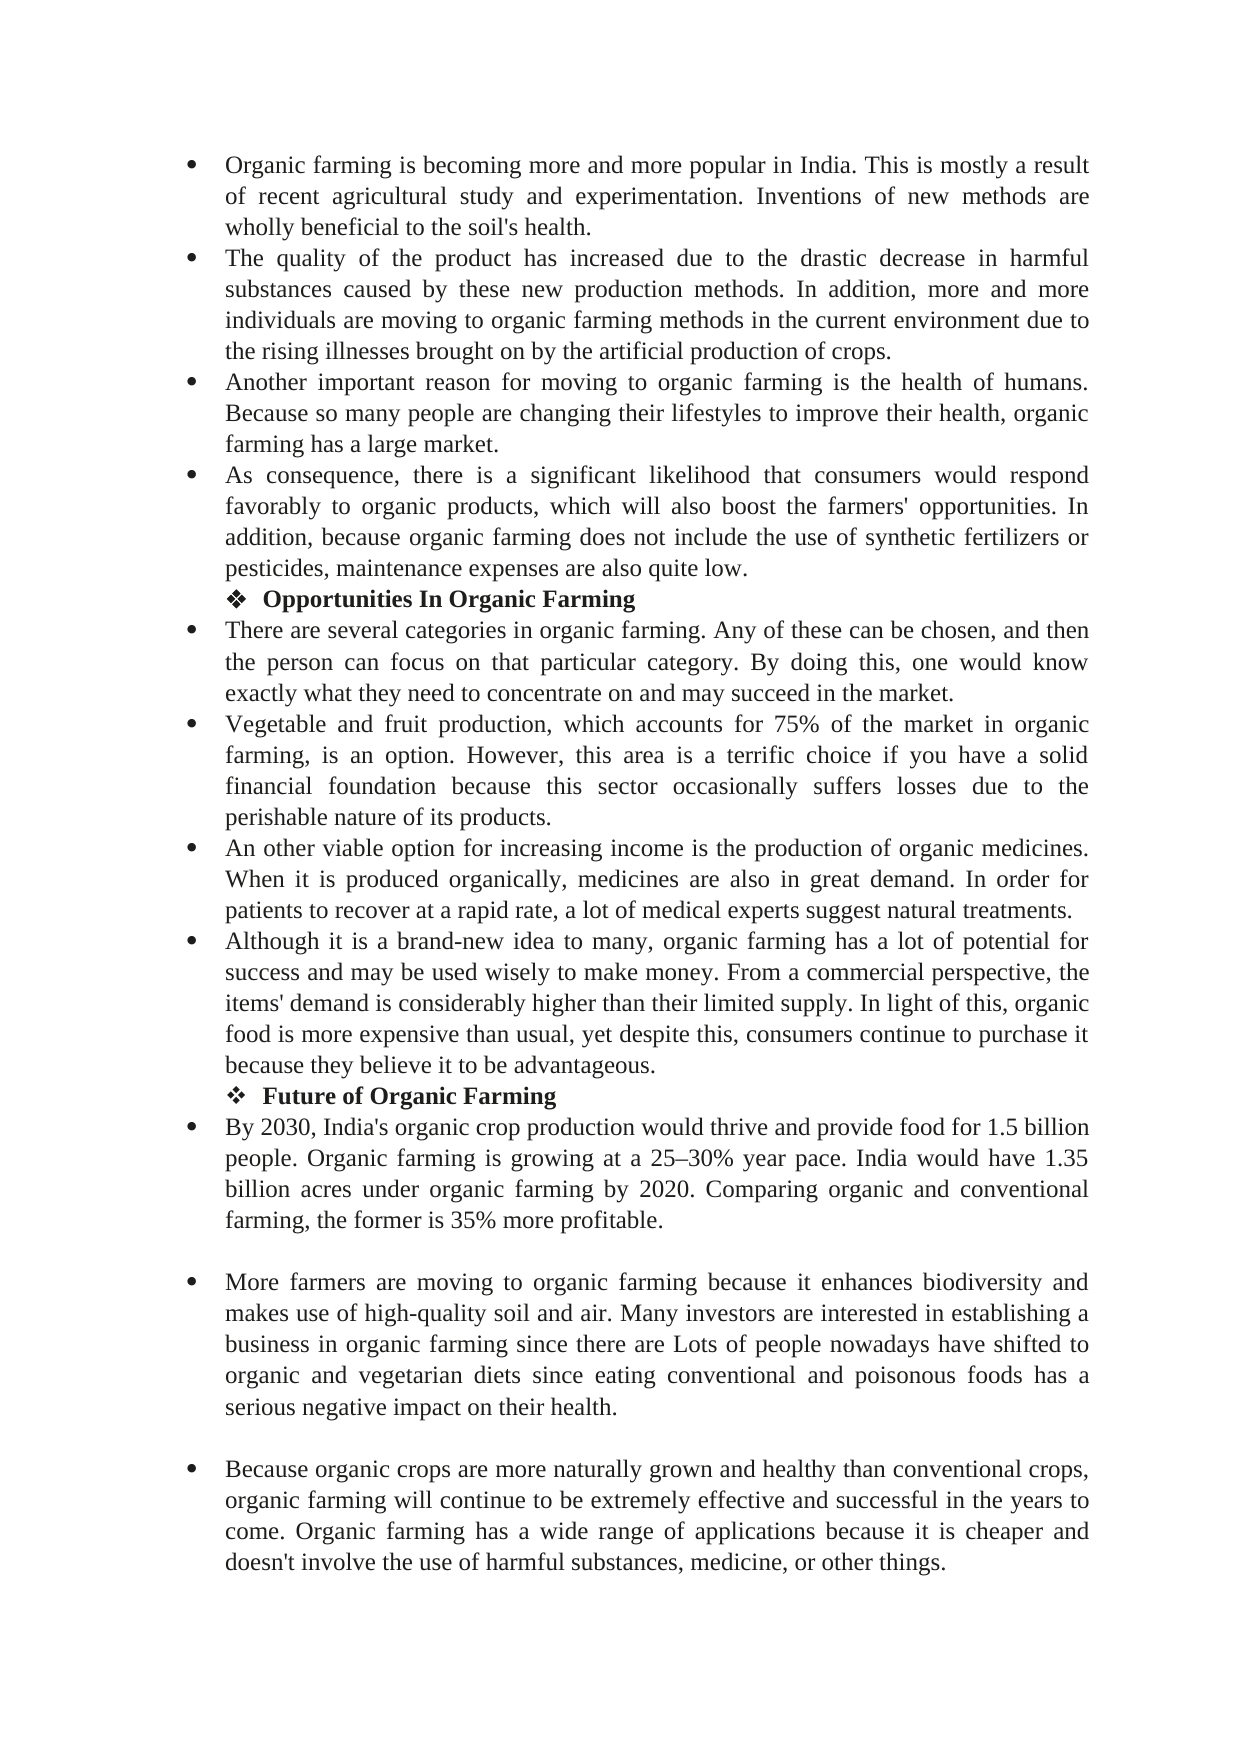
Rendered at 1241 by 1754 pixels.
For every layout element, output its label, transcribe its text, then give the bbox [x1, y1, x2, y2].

list Opportunities In Organic Farming [225, 584, 1090, 613]
list By 2030, India's organic crop production would thrive and provide food for 1.5 billion people. Organic farming is growing at a 25–30% year pace. India would have 1.35 billion acres under organic farming by 2020. Comparing organic and conventional farming, the former is 35% more profitable. [187, 1112, 1090, 1234]
list An other viable option for increasing income is the production of organic medicines. When it is produced organically, medicines are also in great demand. In order for patients to recover at a rapid rate, a lot of medical experts suggest natural treatments. [187, 833, 1090, 924]
list There are several categories in organic farming. Any of these can be chosen, and then the person can focus on that particular category. By doing this, one would know exactly what they need to concentrate on and may succeed in the market. [187, 616, 1090, 706]
list Because organic crops are more naturally grown and healthy than conventional crops, organic farming will continue to be extremely effective and successful in the years to come. Organic farming has a wide range of applications because it is cheaper and doesn't involve the use of harmful substances, medicine, or other things. [187, 1454, 1090, 1576]
list More farmers are moving to organic farming because it enhances biodiversity and makes use of high-quality soil and air. Many investors are interested in establishing a business in organic farming since there are Lots of people nowadays have shifted to organic and vegetarian diets since eating conventional and poisonous foods has a serious negative impact on their health. [187, 1267, 1090, 1420]
list Although it is a brand-new idea to many, organic farming has a lot of potential for success and may be used wisely to make money. From a commercial perspective, the items' demand is considerably higher than their limited supply. In light of this, organic food is more expensive than usual, yet despite this, consumers continue to purchase it because they believe it to be advantageous. [187, 926, 1090, 1079]
list Organic farming is becoming more and more popular in India. This is mostly a result of recent agricultural study and experimentation. Inventions of new methods are wholly beneficial to the soil's health. [187, 150, 1090, 241]
list The quality of the product has increased due to the drastic decrease in harmful substances caused by these new production methods. In addition, more and more individuals are moving to organic farming methods in the current environment due to the rising illnesses brought on by the artificial production of crops. [187, 243, 1090, 365]
list As consequence, there is a significant likelihood that consumers would respond favorably to organic products, which will also boost the farmers' opportunities. In addition, because organic farming does not include the use of synthetic fertilizers or pesticides, maintenance expenses are also quite low. [187, 460, 1090, 582]
list Another important reason for moving to organic farming is the health of humans. Because so many people are changing their lifestyles to improve their health, organic farming has a large market. [187, 367, 1090, 458]
list Vegetable and fruit production, which accounts for 75% of the market in organic farming, is an option. However, this area is a terrific choice if you have a solid financial foundation because this sector occasionally suffers losses due to the perishable nature of its products. [187, 709, 1090, 831]
list Future of Organic Farming [225, 1081, 1090, 1110]
